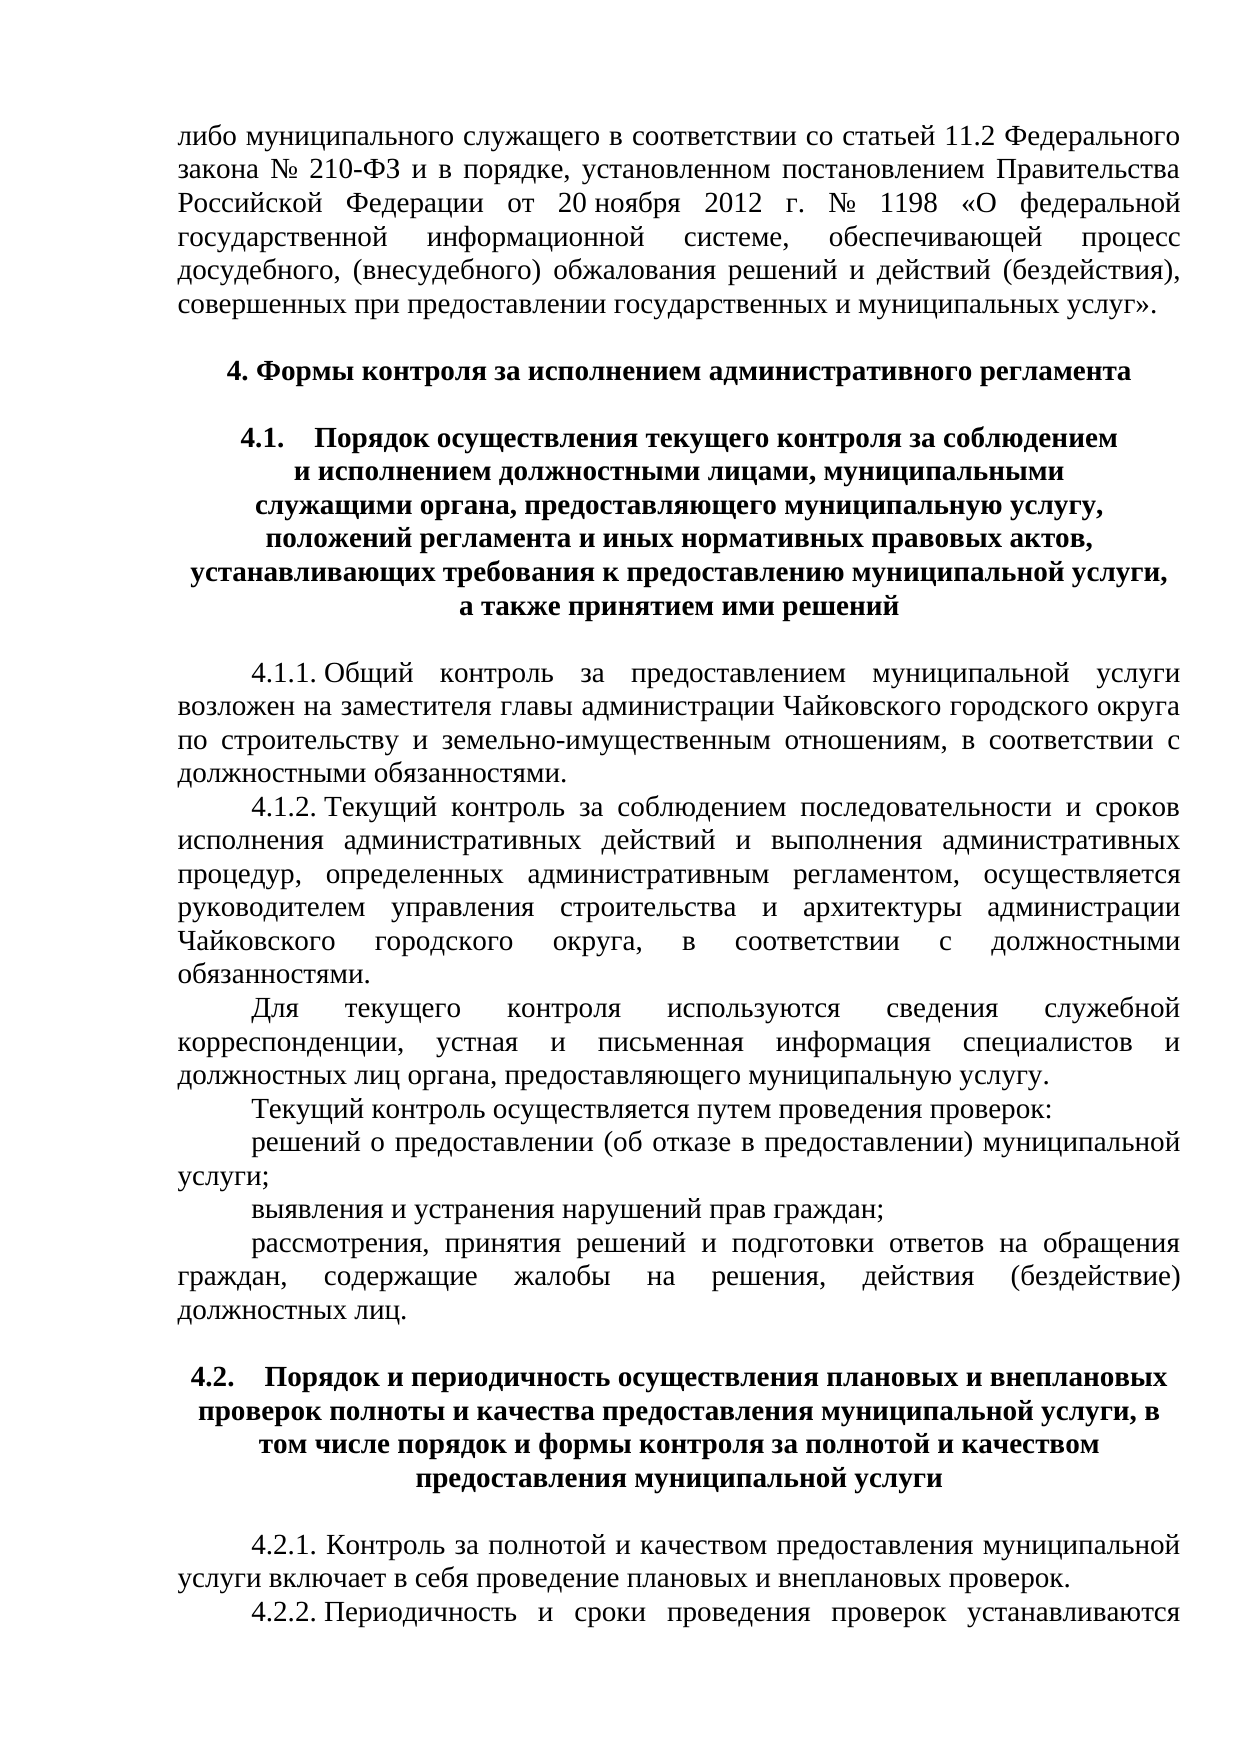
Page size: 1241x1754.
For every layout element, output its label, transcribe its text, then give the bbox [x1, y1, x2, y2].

list Порядок осуществления текущего контроля за соблюдением [177, 420, 1181, 453]
text Текущий контроль осуществляется путем проведения проверок: [177, 1091, 1181, 1124]
text а также принятием ими решений [177, 588, 1181, 621]
text служащими органа, предоставляющего муниципальную услугу, [177, 487, 1181, 521]
text Для текущего контроля используются сведения служебной корреспонденции, устная и письменная информация специалистов и должностных лиц органа, предоставляющего муниципальную услугу. [177, 990, 1181, 1091]
list Порядок и периодичность осуществления плановых и внеплановых проверок полноты и качества предоставления муниципальной услуги, в том числе порядок и формы контроля за полнотой и качеством предоставления муниципальной услуги [177, 1359, 1181, 1493]
text 4.2.1. Контроль за полнотой и качеством предоставления муниципальной услуги включает в себя проведение плановых и внеплановых проверок. [177, 1527, 1181, 1594]
text и исполнением должностными лицами, муниципальными [177, 453, 1181, 487]
text рассмотрения, принятия решений и подготовки ответов на обращения граждан, содержащие жалобы на решения, действия (бездействие) должностных лиц. [177, 1225, 1181, 1326]
text 4. Формы контроля за исполнением административного регламента [177, 353, 1181, 386]
text положений регламента и иных нормативных правовых актов, устанавливающих требования к предоставлению муниципальной услуги, [177, 521, 1181, 588]
text выявления и устранения нарушений прав граждан; [177, 1191, 1181, 1225]
text 4.1.2. Текущий контроль за соблюдением последовательности и сроков исполнения административных действий и выполнения административных процедур, определенных административным регламентом, осуществляется руководителем управления строительства и архитектуры администрации Чайковского городского округа, в соответствии с должностными обязанностями. [177, 789, 1181, 990]
text 4.1.1. Общий контроль за предоставлением муниципальной услуги возложен на заместителя главы администрации Чайковского городского округа по строительству и земельно-имущественным отношениям, в соответствии с должностными обязанностями. [177, 655, 1181, 789]
text решений о предоставлении (об отказе в предоставлении) муниципальной услуги; [177, 1124, 1181, 1191]
